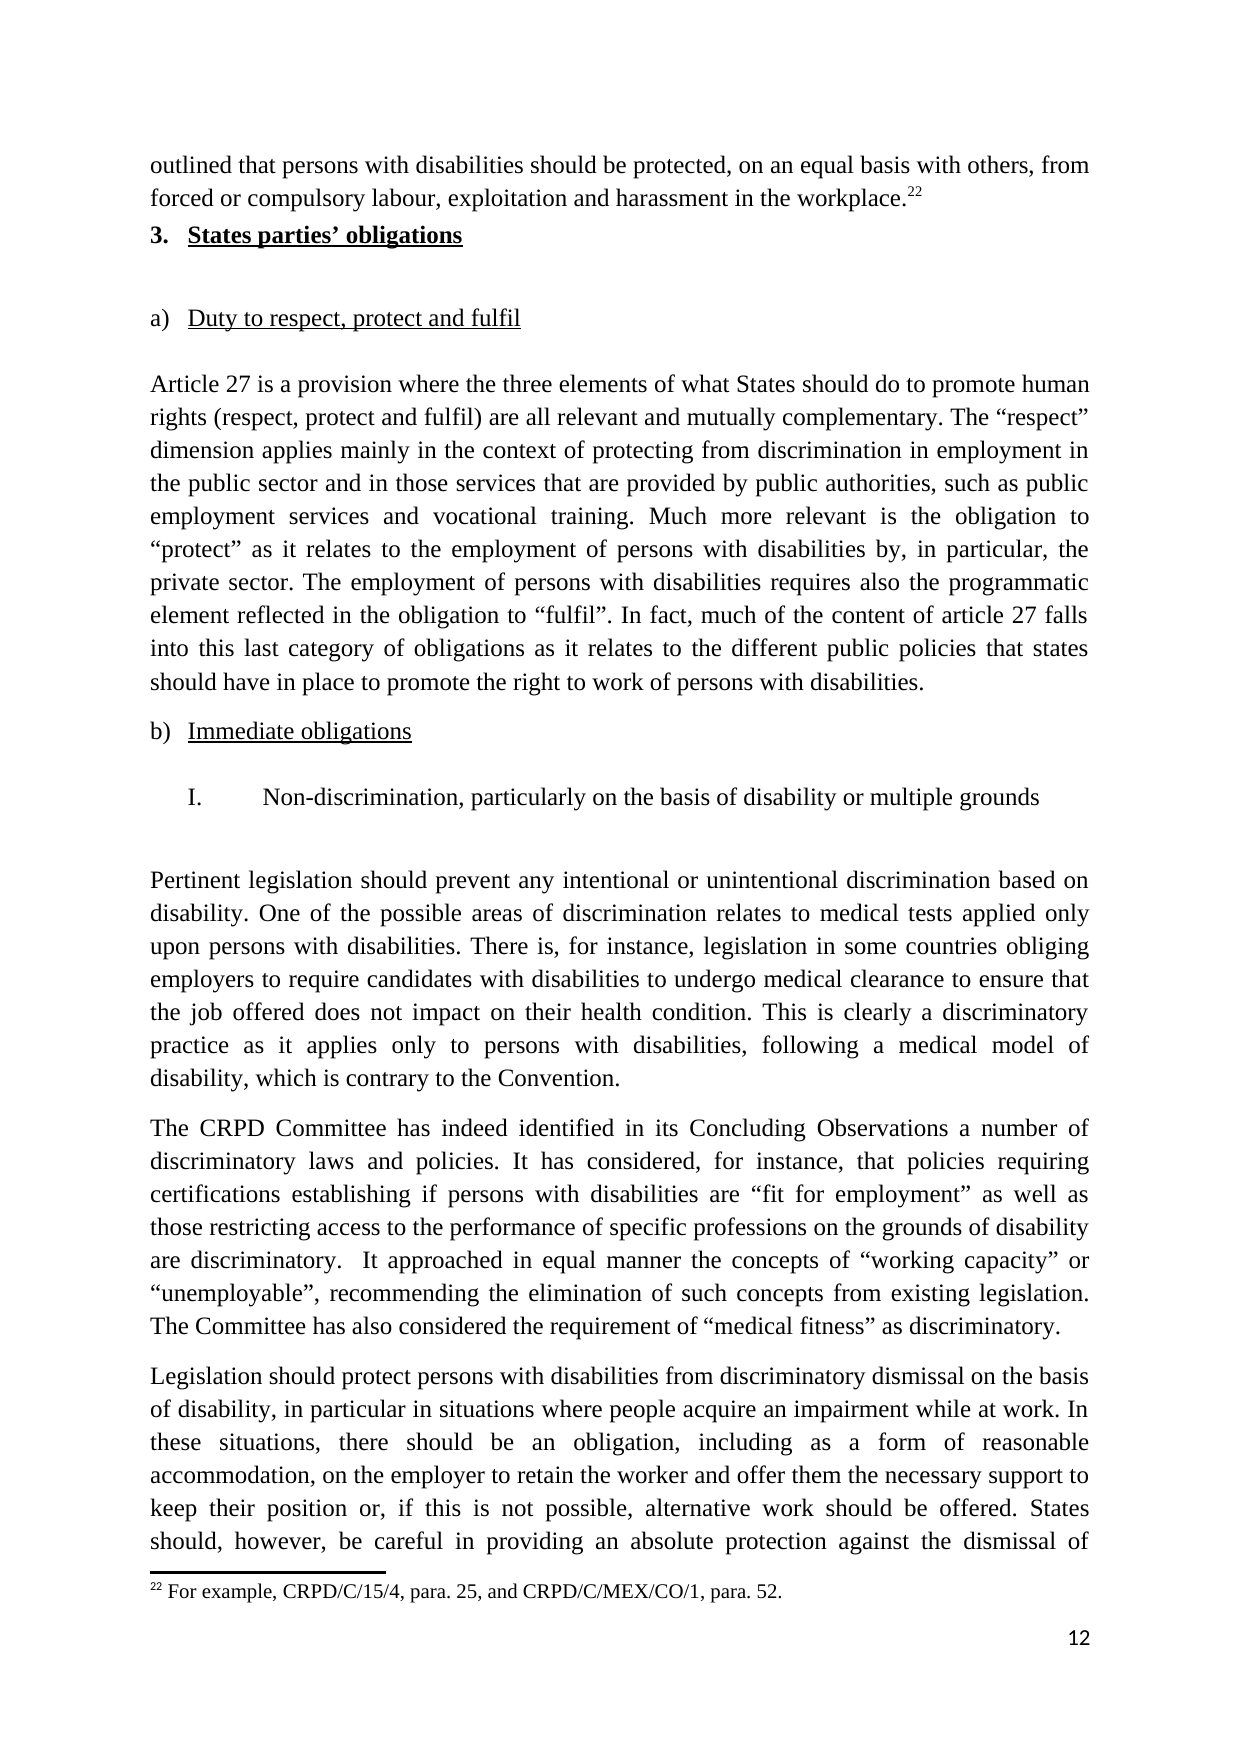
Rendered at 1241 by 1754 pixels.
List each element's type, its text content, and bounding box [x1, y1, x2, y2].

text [150, 150, 1090, 212]
list Duty to respect, protect and fulfil [150, 303, 1090, 332]
text The CRPD Committee has indeed identified in its Concluding Observations a number of discriminatory laws and policies. It has considered, for instance, that policies requiring certifications establishing if persons with disabilities are “fit for employment” as well as those restricting access to the performance of specific professions on the grounds of disability are discriminatory. It approached in equal manner the concepts of “working capacity” or “unemployable”, recommending the elimination of such concepts from existing legislation. The Committee has also considered the requirement of “medical fitness” as discriminatory. [150, 1113, 1090, 1340]
text Pertinent legislation should prevent any intentional or unintentional discrimination based on disability. One of the possible areas of discrimination relates to medical tests applied only upon persons with disabilities. There is, for instance, legislation in some countries obliging employers to require candidates with disabilities to undergo medical clearance to ensure that the job offered does not impact on their health condition. This is clearly a discriminatory practice as it applies only to persons with disabilities, following a medical model of disability, which is contrary to the Convention. [150, 865, 1090, 1092]
list Immediate obligations [150, 716, 1090, 745]
text Article 27 is a provision where the three elements of what States should do to promote human rights (respect, protect and fulfil) are all relevant and mutually complementary. The “respect” dimension applies mainly in the context of protecting from discrimination in employment in the public sector and in those services that are provided by public authorities, such as public employment services and vocational training. Much more relevant is the obligation to “protect” as it relates to the employment of persons with disabilities by, in particular, the private sector. The employment of persons with disabilities requires also the programmatic element reflected in the obligation to “fulfil”. In fact, much of the content of article 27 falls into this last category of obligations as it relates to the different public policies that states should have in place to promote the right to work of persons with disabilities. [150, 369, 1090, 695]
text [150, 1361, 1090, 1555]
list Non-discrimination, particularly on the basis of disability or multiple grounds [187, 782, 1090, 811]
list States parties’ obligations [150, 220, 1090, 249]
